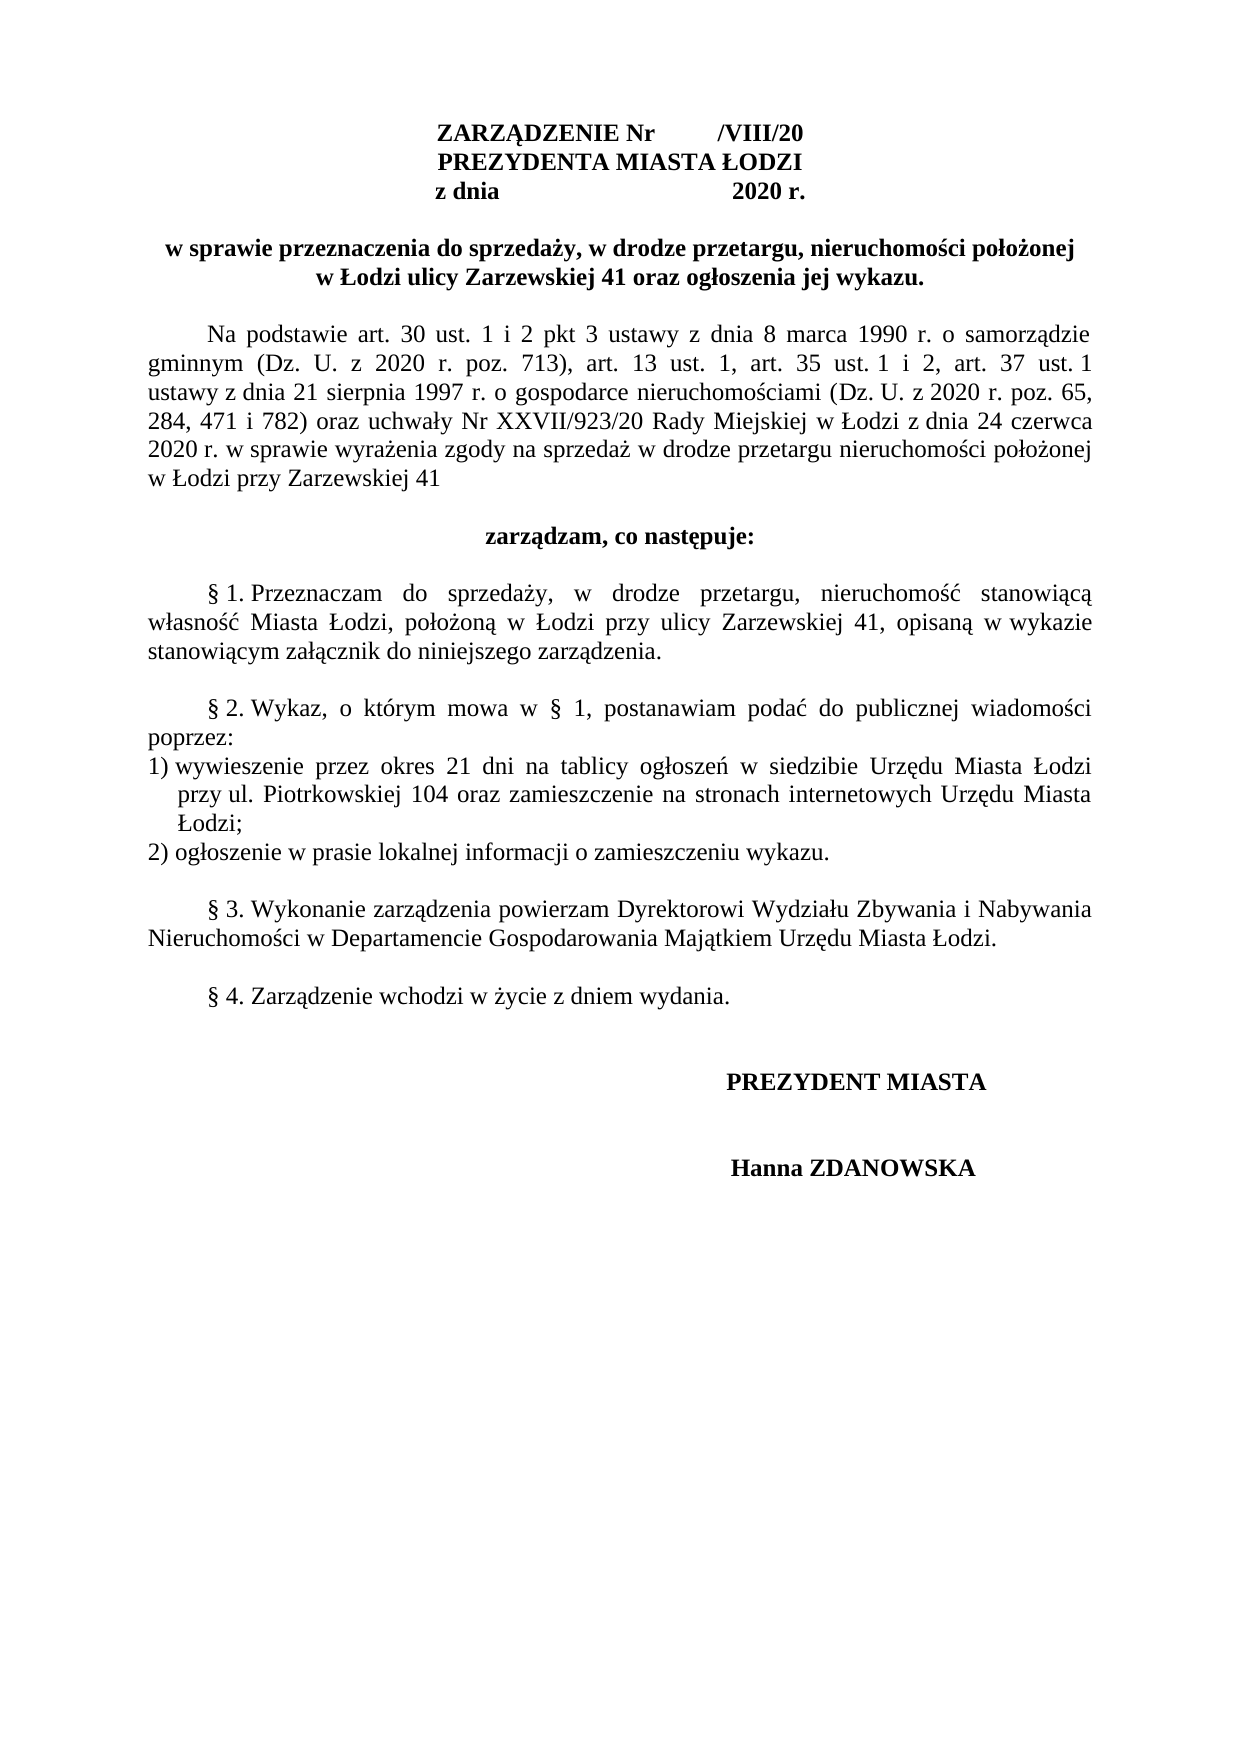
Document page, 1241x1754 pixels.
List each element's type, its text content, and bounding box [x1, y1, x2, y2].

text ZARZĄDZENIE Nr /VIII/20 [148, 118, 1092, 147]
text § 4. Zarządzenie wchodzi w życie z dniem wydania. [148, 981, 1092, 1009]
text zarządzam, co następuje: [148, 521, 1092, 549]
text w sprawie przeznaczenia do sprzedaży, w drodze przetargu, nieruchomości położonej w Łodzi ulicy Zarzewskiej 41 oraz ogłoszenia jej wykazu. [148, 233, 1092, 291]
text § 3. Wykonanie zarządzenia powierzam Dyrektorowi Wydziału Zbywania i Nabywania Nieruchomości w Departamencie Gospodarowania Majątkiem Urzędu Miasta Łodzi. [148, 894, 1092, 952]
text Na podstawie art. 30 ust. 1 i 2 pkt 3 ustawy z dnia 8 marca 1990 r. o samorządzie gminnym (Dz. U. z 2020 r. poz. 713), art. 13 ust. 1, art. 35 ust. 1 i 2, art. 37 ust. 1 ustawy z dnia 21 sierpnia 1997 r. o gospodarce nieruchomościami (Dz. U. z 2020 r. poz. 65, 284, 471 i 782) oraz uchwały Nr XXVII/923/20 Rady Miejskiej w Łodzi z dnia 24 czerwca 2020 r. w sprawie wyrażenia zgody na sprzedaż w drodze przetargu nieruchomości położonej w Łodzi przy Zarzewskiej 41 [148, 319, 1092, 492]
text 1) wywieszenie przez okres 21 dni na tablicy ogłoszeń w siedzibie Urzędu Miasta Łodzi przy ul. Piotrkowskiej 104 oraz zamieszczenie na stronach internetowych Urzędu Miasta Łodzi; [148, 751, 1092, 837]
text PREZYDENT MIASTA [620, 1067, 1092, 1096]
text PREZYDENTA MIASTA ŁODZI [148, 147, 1092, 176]
text § 2. Wykaz, o którym mowa w § 1, postanawiam podać do publicznej wiadomości poprzez: [148, 693, 1092, 751]
text z dnia 2020 r. [148, 176, 1092, 204]
text § 1. Przeznaczam do sprzedaży, w drodze przetargu, nieruchomość stanowiącą własność Miasta Łodzi, położoną w Łodzi przy ulicy Zarzewskiej 41, opisaną w wykazie stanowiącym załącznik do niniejszego zarządzenia. [148, 578, 1092, 664]
text 2) ogłoszenie w prasie lokalnej informacji o zamieszczeniu wykazu. [148, 837, 1092, 866]
text Hanna ZDANOWSKA [620, 1153, 1092, 1182]
